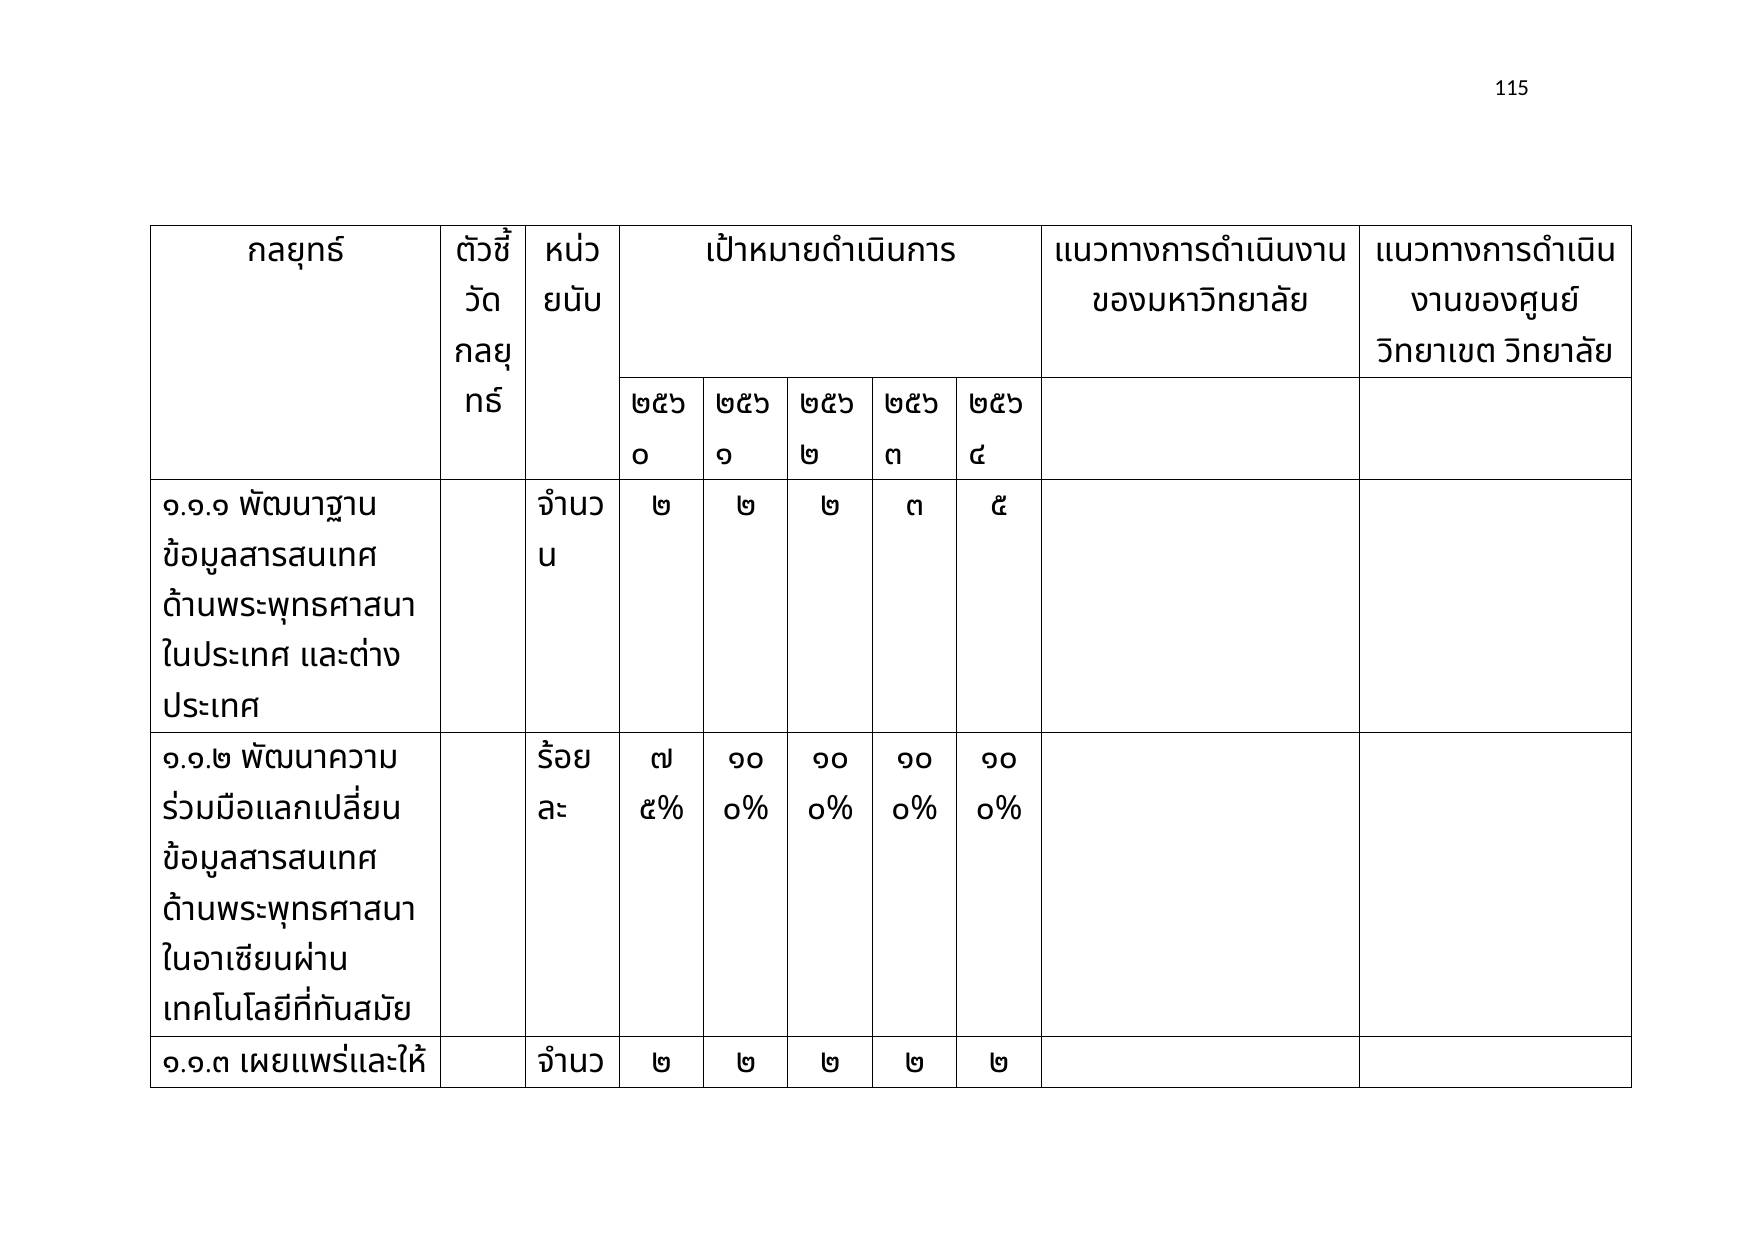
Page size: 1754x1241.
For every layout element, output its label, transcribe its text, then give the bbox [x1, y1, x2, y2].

table_cell จำนวน [526, 480, 619, 732]
table_cell ๒๕๖๒ [788, 378, 872, 479]
table_cell [1360, 733, 1631, 1036]
table_cell ๒ [704, 1037, 787, 1087]
table_cell [1042, 378, 1359, 479]
table_cell ๕ [957, 480, 1041, 732]
table_cell [1042, 733, 1359, 1036]
table_cell [441, 480, 525, 732]
table_cell ๑.๑.๒ พัฒนาความร่วมมือแลกเปลี่ยนข้อมูลสารสนเทศด้านพระพุทธศาสนาในอาเซียนผ่านเทคโนโลยีที่ทันสมัย [151, 733, 440, 1036]
table_cell ๒ [620, 1037, 703, 1087]
table_cell ๑๐๐% [704, 733, 787, 1036]
table_cell ๒ [957, 1037, 1041, 1087]
table_cell ๑๐๐% [873, 733, 956, 1036]
table_cell จำนวน [526, 1037, 619, 1087]
table_cell ๒๕๖๓ [873, 378, 956, 479]
table_header ตัวชี้วัดกลยุทธ์ [441, 226, 525, 479]
table_cell [441, 733, 525, 1036]
table_cell [1042, 1037, 1359, 1087]
table_cell ๑๐๐% [788, 733, 872, 1036]
table_cell ๒๕๖๑ [704, 378, 787, 479]
table_cell ร้อยละ [526, 733, 619, 1036]
table_header แนวทางการดำเนินงานของศูนย์ วิทยาเขต วิทยาลัย [1360, 226, 1631, 377]
table_cell [1042, 480, 1359, 732]
table_cell [1360, 1037, 1631, 1087]
table_cell ๓ [873, 480, 956, 732]
table_cell [441, 1037, 525, 1087]
table_cell [1360, 480, 1631, 732]
table_cell ๑.๑.๑ พัฒนาฐานข้อมูลสารสนเทศด้านพระพุทธศาสนา ในประเทศ และต่างประเทศ [151, 480, 440, 732]
table_cell ๒๕๖๔ [957, 378, 1041, 479]
table_cell ๒ [788, 480, 872, 732]
table_cell ๒ [873, 1037, 956, 1087]
table_header หน่วยนับ [526, 226, 619, 479]
table_cell ๗๕% [620, 733, 703, 1036]
table_header กลยุทธ์ [151, 226, 440, 479]
table_cell ๒๕๖๐ [620, 378, 703, 479]
table_cell ๒ [704, 480, 787, 732]
table_cell ๑๐๐% [957, 733, 1041, 1036]
table_header แนวทางการดำเนินงานของมหาวิทยาลัย [1042, 226, 1359, 377]
table_header เป้าหมายดำเนินการ [620, 226, 1041, 377]
table_cell [1360, 378, 1631, 479]
table_cell ๒ [788, 1037, 872, 1087]
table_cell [151, 1037, 440, 1087]
table_cell ๒ [620, 480, 703, 732]
